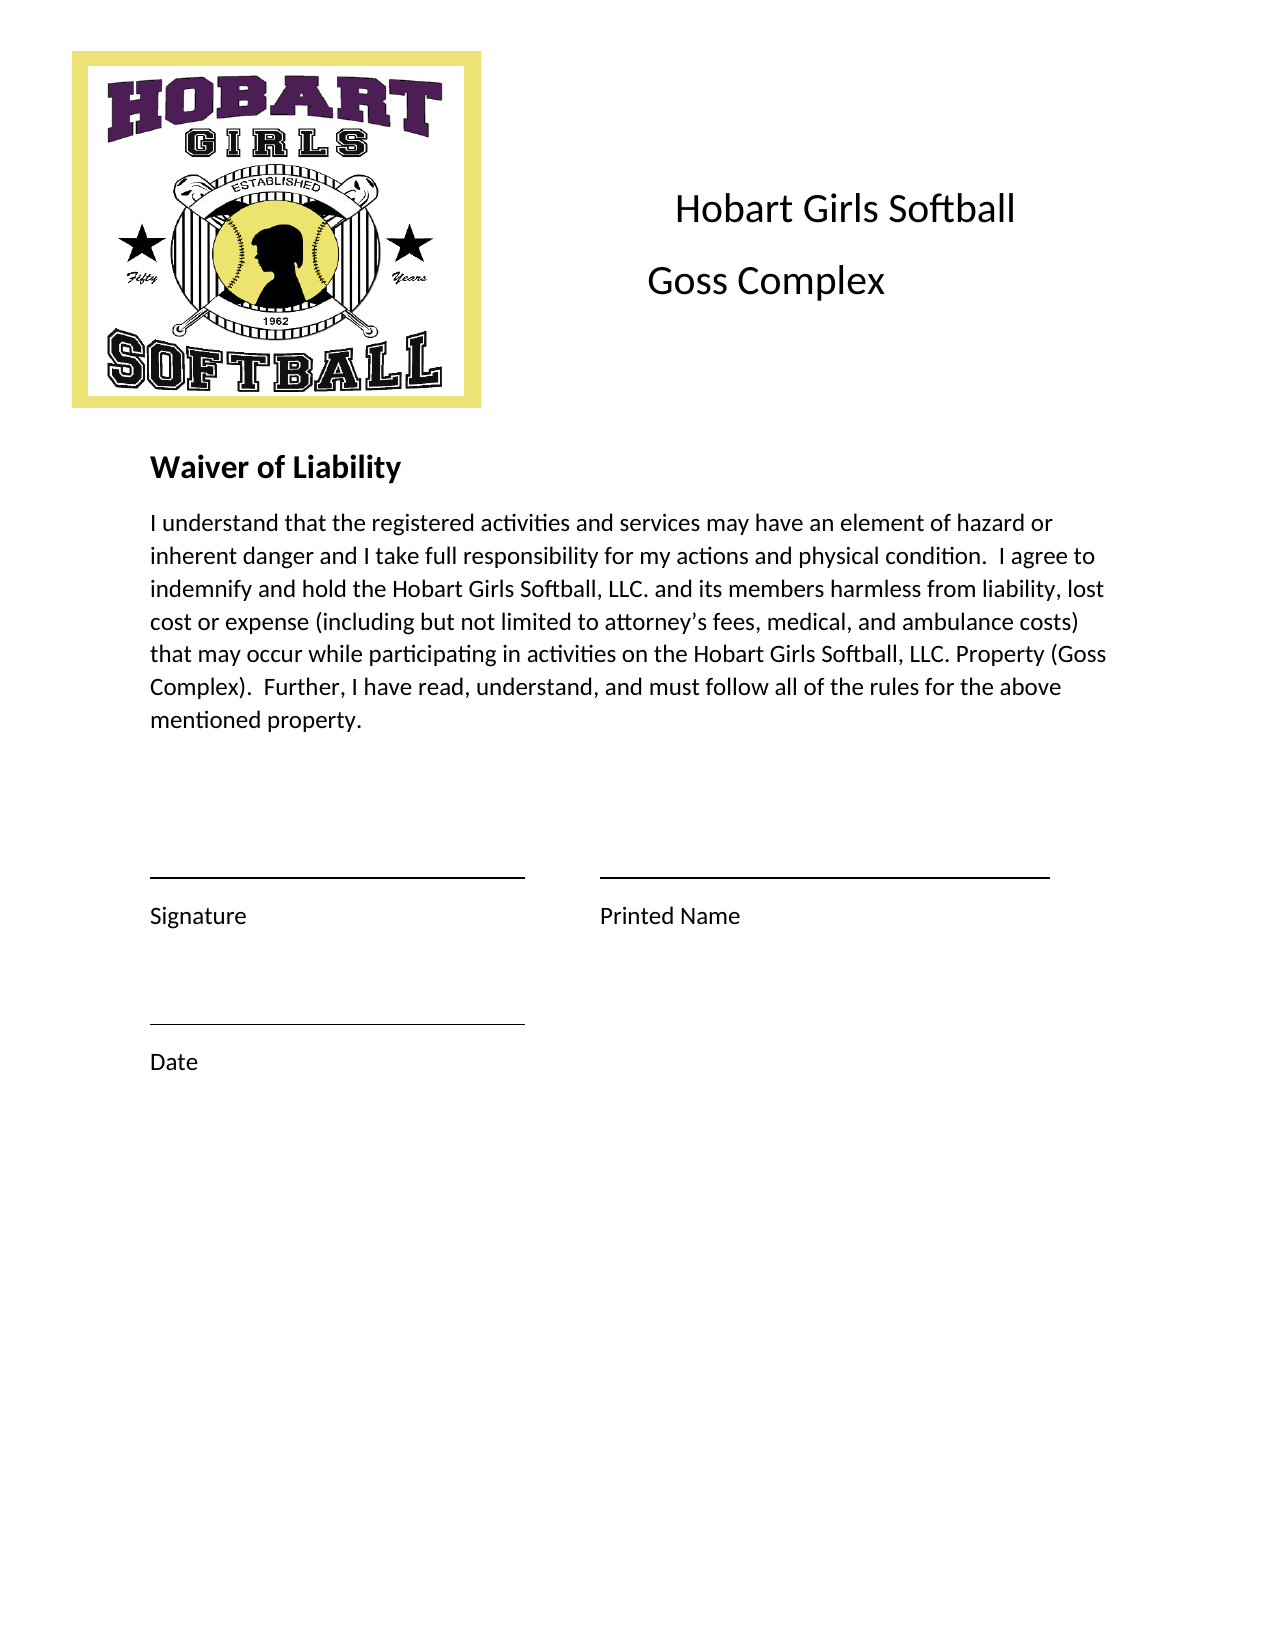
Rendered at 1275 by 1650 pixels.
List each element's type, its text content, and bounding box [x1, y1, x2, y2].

text Waiver of Liability [150, 446, 1125, 487]
text Hobart Girls Softball [482, 150, 1125, 233]
text Goss Complex [482, 254, 1125, 304]
text Signature Printed Name [150, 900, 1125, 931]
text Date [150, 1047, 1125, 1077]
picture [71, 51, 482, 408]
text I understand that the registered activities and services may have an element of hazard or inherent danger and I take full responsibility for my actions and physical condition. I agree to indemnify and hold the Hobart Girls Softball, LLC. and its members harmless from liability, lost cost or expense (including but not limited to attorney’s fees, medical, and ambulance costs) that may occur while participating in activities on the Hobart Girls Softball, LLC. Property (Goss Complex). Further, I have read, understand, and must follow all of the rules for the above mentioned property. [150, 507, 1125, 735]
